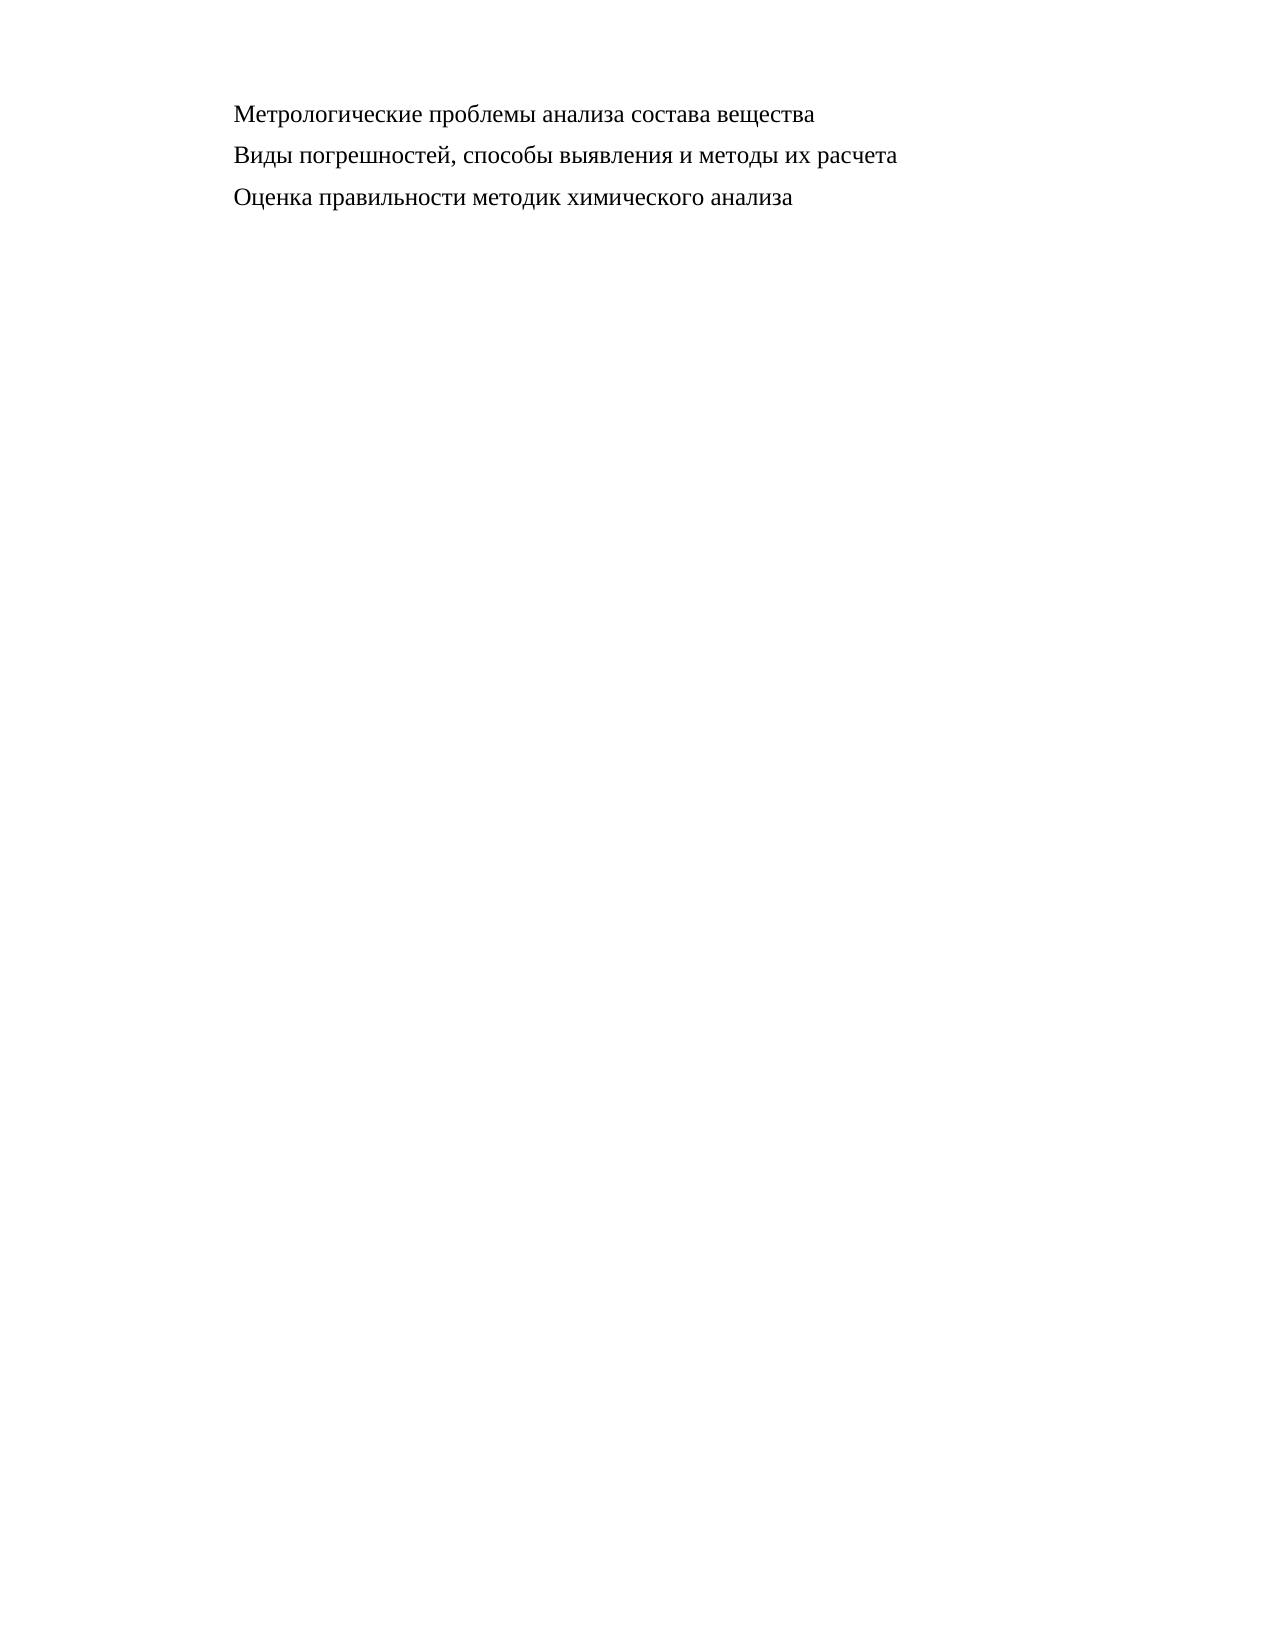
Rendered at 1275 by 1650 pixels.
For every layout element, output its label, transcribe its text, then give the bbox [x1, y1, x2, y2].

text Метрологические проблемы анализа состава вещества [177, 99, 1198, 128]
text Виды погрешностей, способы выявления и методы их расчета [177, 140, 1198, 169]
text Оценка правильности методик химического анализа [177, 182, 1198, 210]
